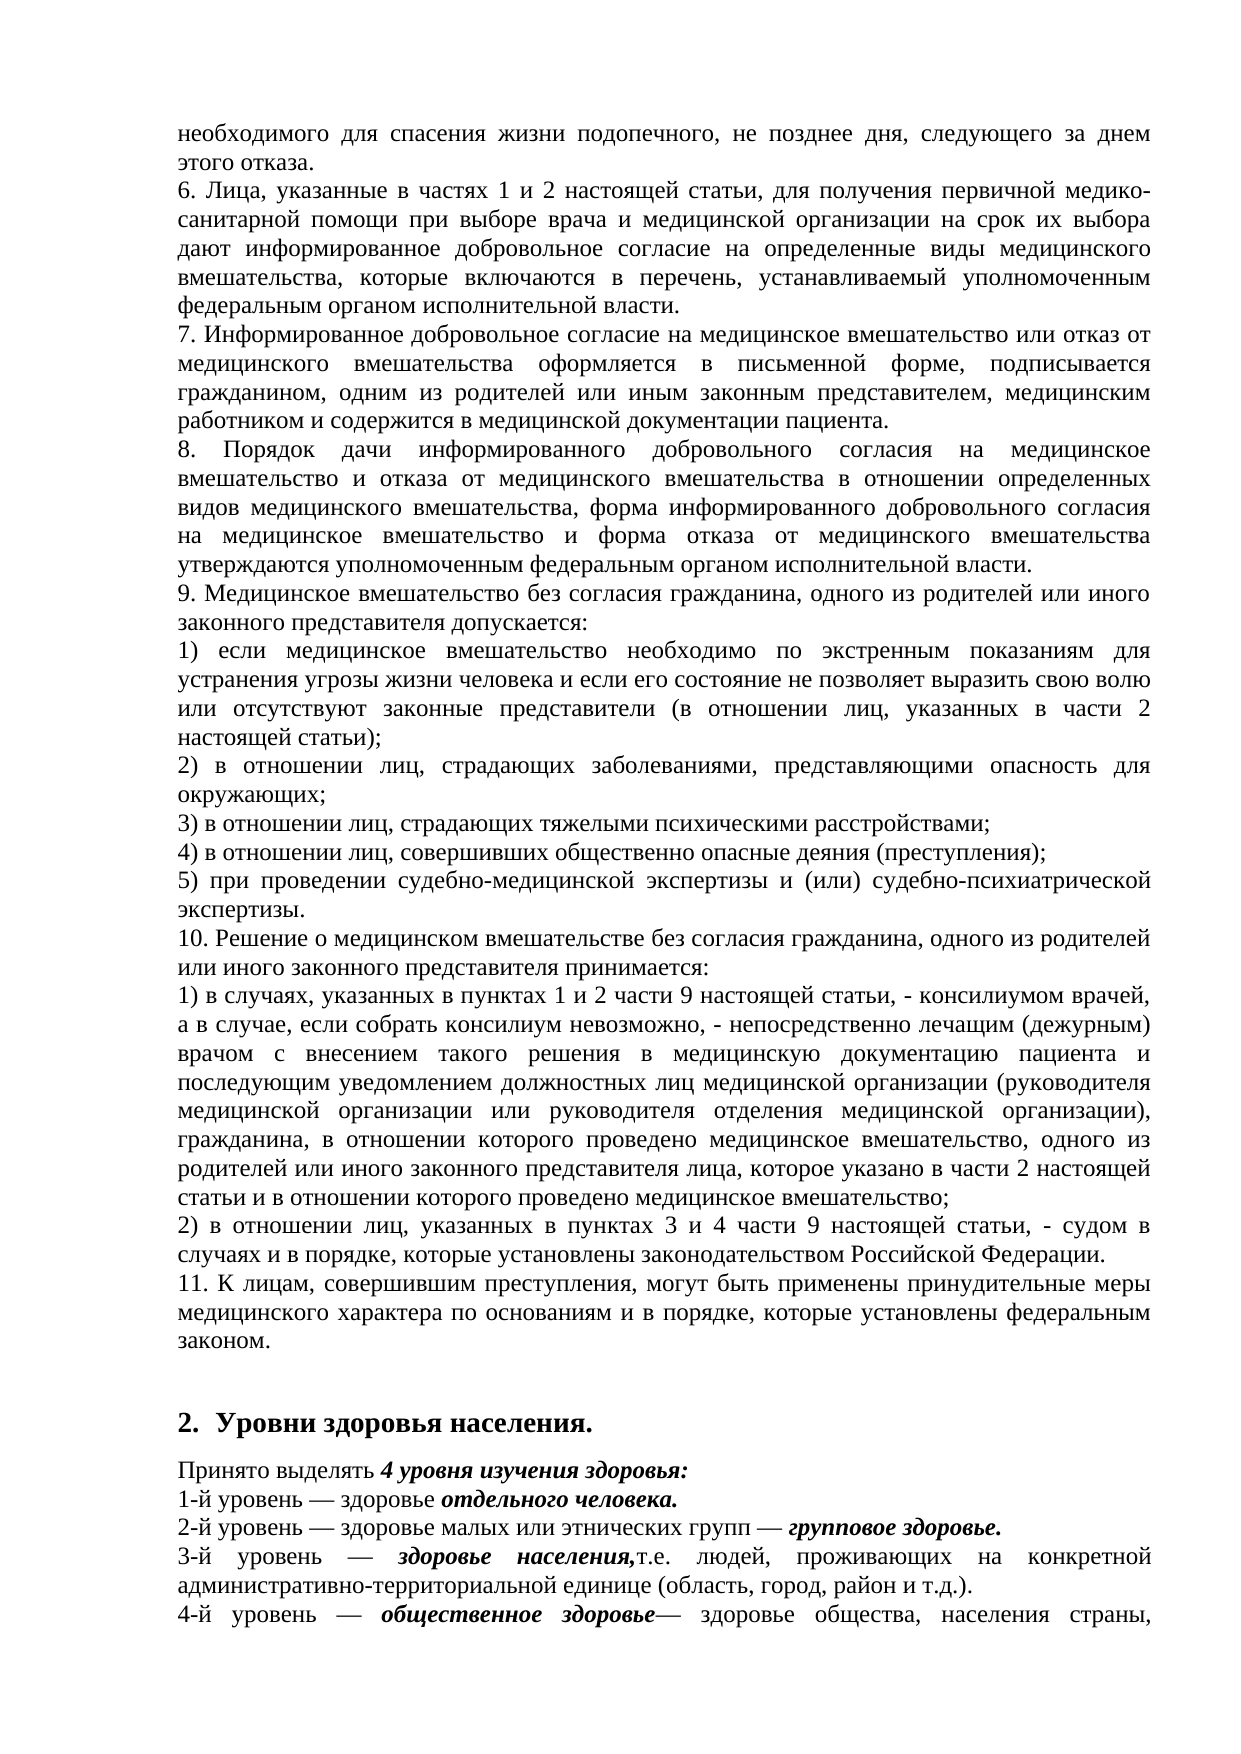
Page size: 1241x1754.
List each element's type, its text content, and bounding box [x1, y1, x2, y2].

text Принято выделять 4 уровня изучения здоровья: [177, 1455, 1152, 1484]
text 2-й уровень — здоровье малых или этнических групп — групповое здоровье. [177, 1512, 1152, 1541]
text 7. Информированное добровольное согласие на медицинское вмешательство или отказ от медицинского вмешательства оформляется в письменной форме, подписывается гражданином, одним из родителей или иным законным представителем, медицинским работником и содержится в медицинской документации пациента. [177, 319, 1152, 434]
text 8. Порядок дачи информированного добровольного согласия на медицинское вмешательство и отказа от медицинского вмешательства в отношении определенных видов медицинского вмешательства, форма информированного добровольного согласия на медицинское вмешательство и форма отказа от медицинского вмешательства утверждаются уполномоченным федеральным органом исполнительной власти. [177, 434, 1152, 578]
text 3-й уровень — здоровье населения,т.е. людей, проживающих на конкретной административно-территориальной единице (область, город, район и т.д.). [177, 1541, 1152, 1599]
text 1) если медицинское вмешательство необходимо по экстренным показаниям для устранения угрозы жизни человека и если его состояние не позволяет выразить свою волю или отсутствуют законные представители (в отношении лиц, указанных в части 2 настоящей статьи); [177, 636, 1152, 751]
text 1) в случаях, указанных в пунктах 1 и 2 части 9 настоящей статьи, - консилиумом врачей, а в случае, если собрать консилиум невозможно, - непосредственно лечащим (дежурным) врачом с внесением такого решения в медицинскую документацию пациента и последующим уведомлением должностных лиц медицинской организации (руководителя медицинской организации или руководителя отделения медицинской организации), гражданина, в отношении которого проведено медицинское вмешательство, одного из родителей или иного законного представителя лица, которое указано в части 2 настоящей статьи и в отношении которого проведено медицинское вмешательство; [177, 981, 1152, 1211]
text 10. Решение о медицинском вмешательстве без согласия гражданина, одного из родителей или иного законного представителя принимается: [177, 923, 1152, 981]
title Уровни здоровья населения. [177, 1405, 1152, 1438]
text 2) в отношении лиц, указанных в пунктах 3 и 4 части 9 настоящей статьи, - судом в случаях и в порядке, которые установлены законодательством Российской Федерации. [177, 1211, 1152, 1268]
text 11. К лицам, совершившим преступления, могут быть применены принудительные меры медицинского характера по основаниям и в порядке, которые установлены федеральным законом. [177, 1268, 1152, 1354]
text 1-й уровень — здоровье отдельного человека. [177, 1484, 1152, 1512]
text 9. Медицинское вмешательство без согласия гражданина, одного из родителей или иного законного представителя допускается: [177, 578, 1152, 636]
text 5) при проведении судебно-медицинской экспертизы и (или) судебно-психиатрической экспертизы. [177, 866, 1152, 923]
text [177, 118, 1152, 176]
text 3) в отношении лиц, страдающих тяжелыми психическими расстройствами; [177, 808, 1152, 837]
text 2) в отношении лиц, страдающих заболеваниями, представляющими опасность для окружающих; [177, 751, 1152, 808]
text 4) в отношении лиц, совершивших общественно опасные деяния (преступления); [177, 837, 1152, 866]
text 6. Лица, указанные в частях 1 и 2 настоящей статьи, для получения первичной медико-санитарной помощи при выборе врача и медицинской организации на срок их выбора дают информированное добровольное согласие на определенные виды медицинского вмешательства, которые включаются в перечень, устанавливаемый уполномоченным федеральным органом исполнительной власти. [177, 176, 1152, 319]
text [177, 1599, 1152, 1627]
